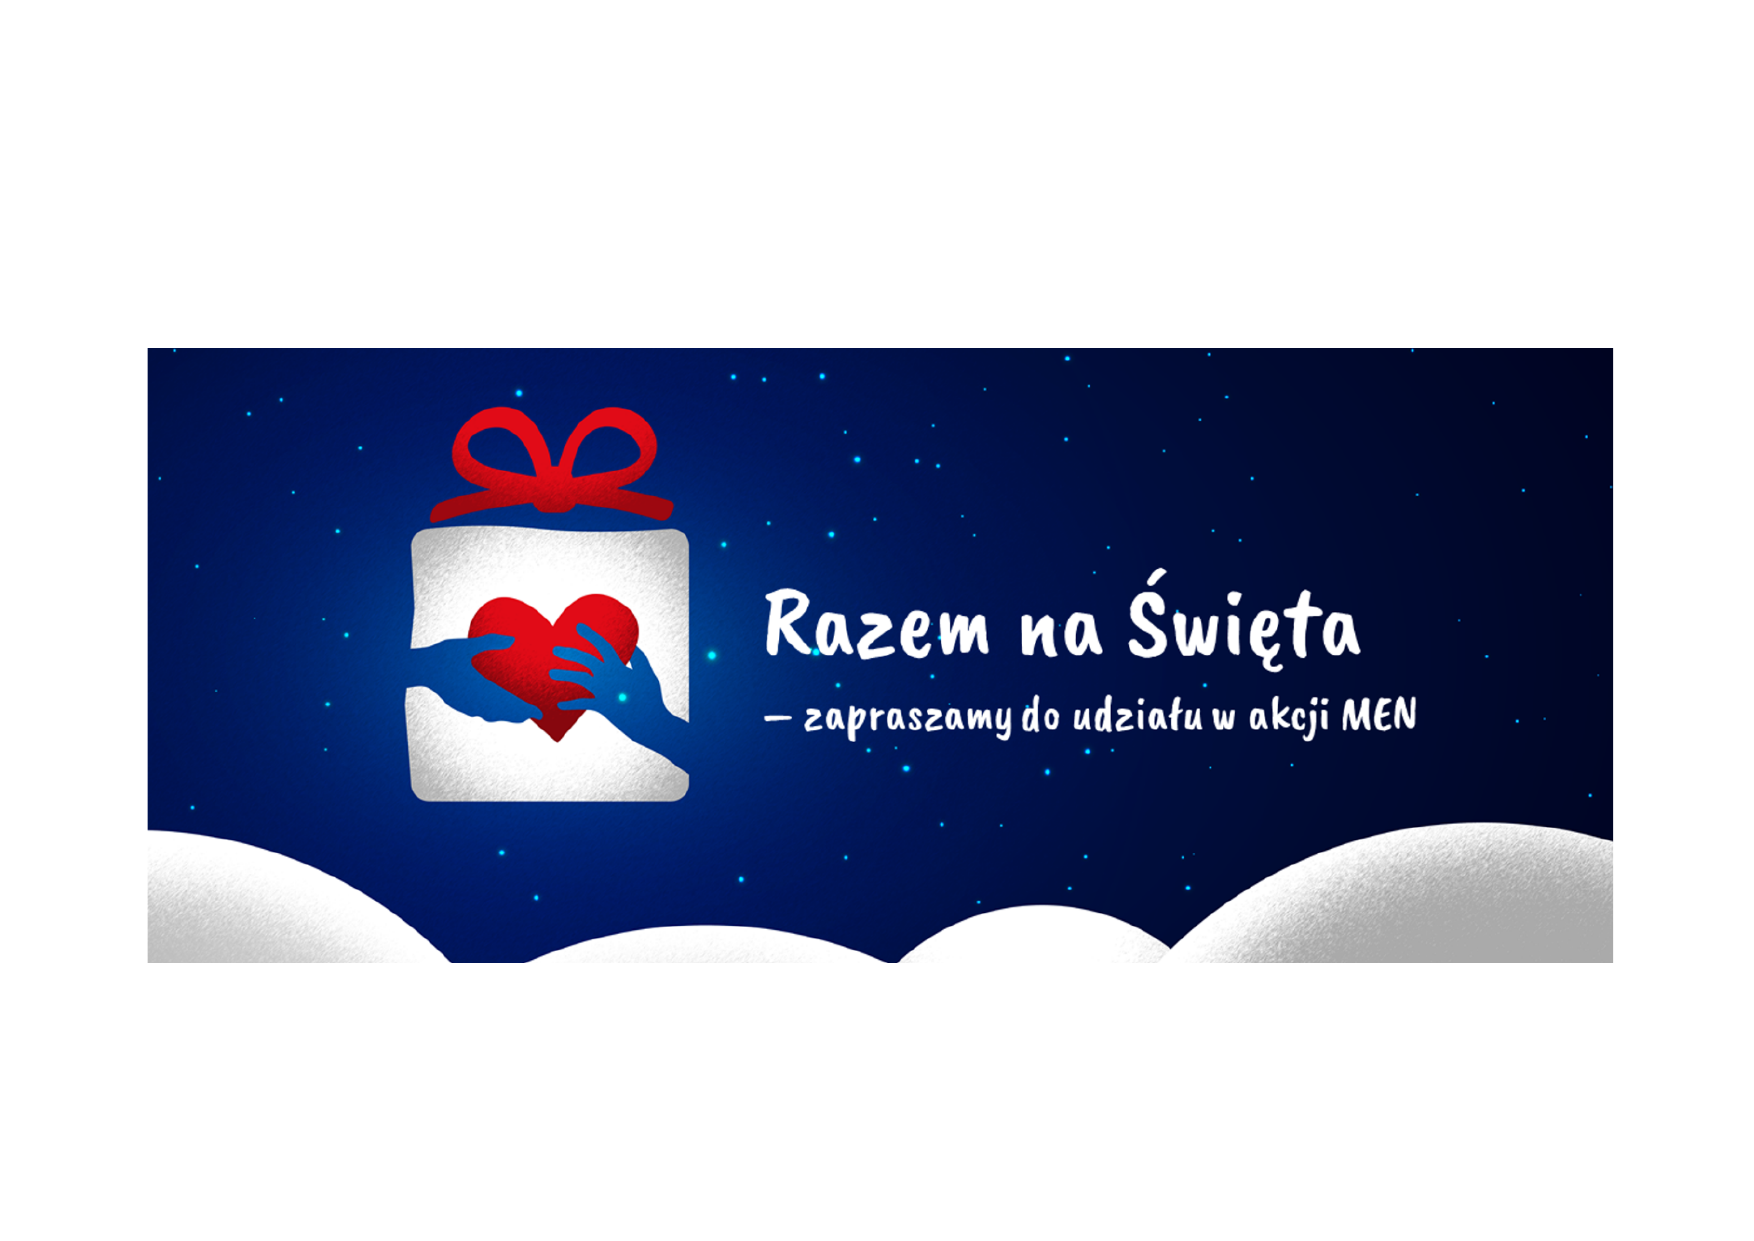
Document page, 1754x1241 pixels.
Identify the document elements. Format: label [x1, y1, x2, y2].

picture [147, 348, 1614, 963]
